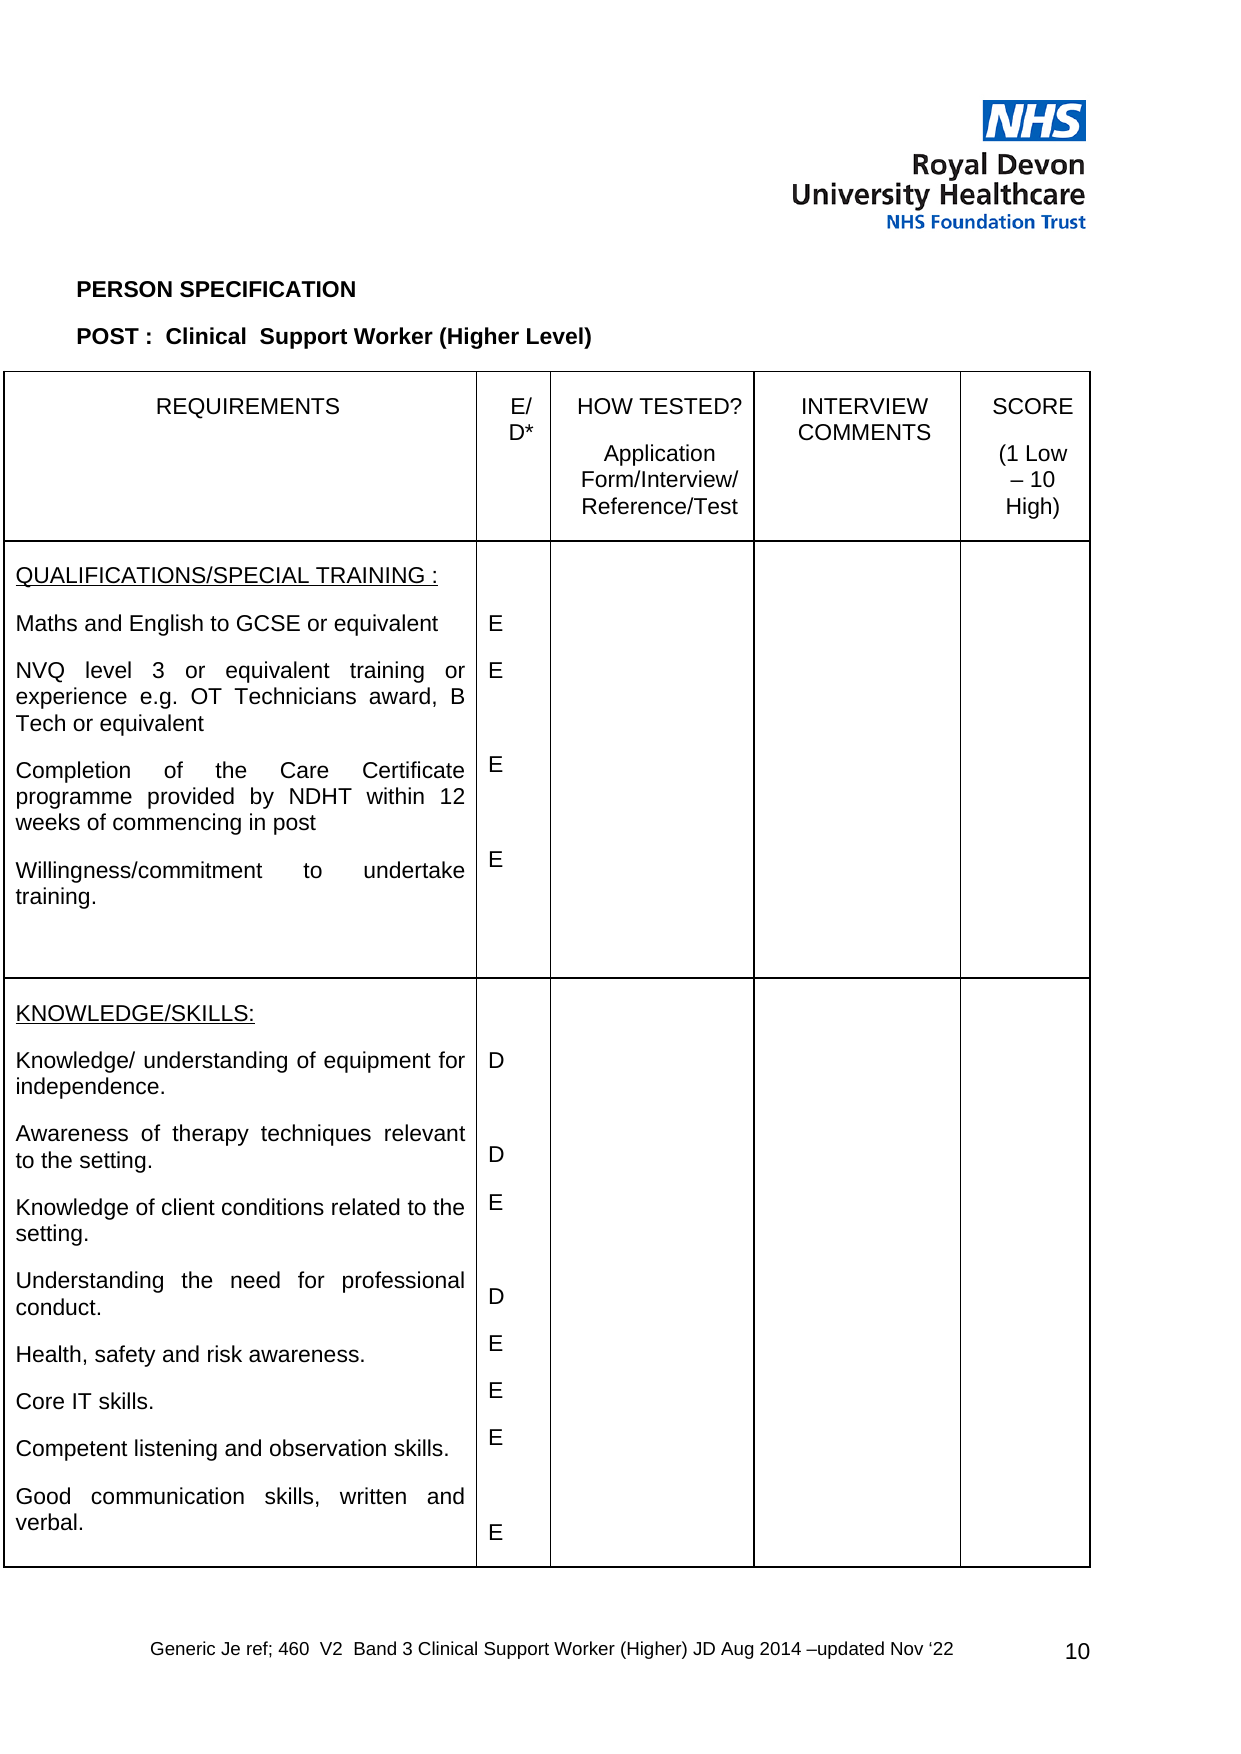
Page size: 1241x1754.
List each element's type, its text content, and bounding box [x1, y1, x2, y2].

table_header SCORE (1 Low – 10 High) [961, 372, 1089, 540]
table_header E/D* [477, 372, 550, 540]
table_header REQUIREMENTS [5, 372, 476, 540]
table_cell QUALIFICATIONS/SPECIAL TRAINING : Maths and English to GCSE or equivalent NVQ level 3 or equivalent training or experience e.g. OT Technicians award, B Tech or equivalent Completion of the Care Certificate programme provided by NDHT within 12 weeks of commencing in post Willingness/commitment to undertake training. [5, 542, 476, 977]
table_cell [551, 542, 753, 977]
table_cell [551, 979, 753, 1566]
table_cell [961, 979, 1089, 1566]
table_header INTERVIEW COMMENTS [755, 372, 960, 540]
table_cell [755, 979, 960, 1566]
table_cell E E E E [477, 542, 550, 977]
table_header HOW TESTED? Application Form/Interview/Reference/Test [551, 372, 753, 540]
table_cell [961, 542, 1089, 977]
table_cell D D E D E E E E E E [477, 979, 550, 1566]
picture [779, 94, 1091, 235]
table_cell [755, 542, 960, 977]
text PERSON SPECIFICATION [76, 276, 1090, 302]
text POST : Clinical Support Worker (Higher Level) [76, 323, 1090, 350]
